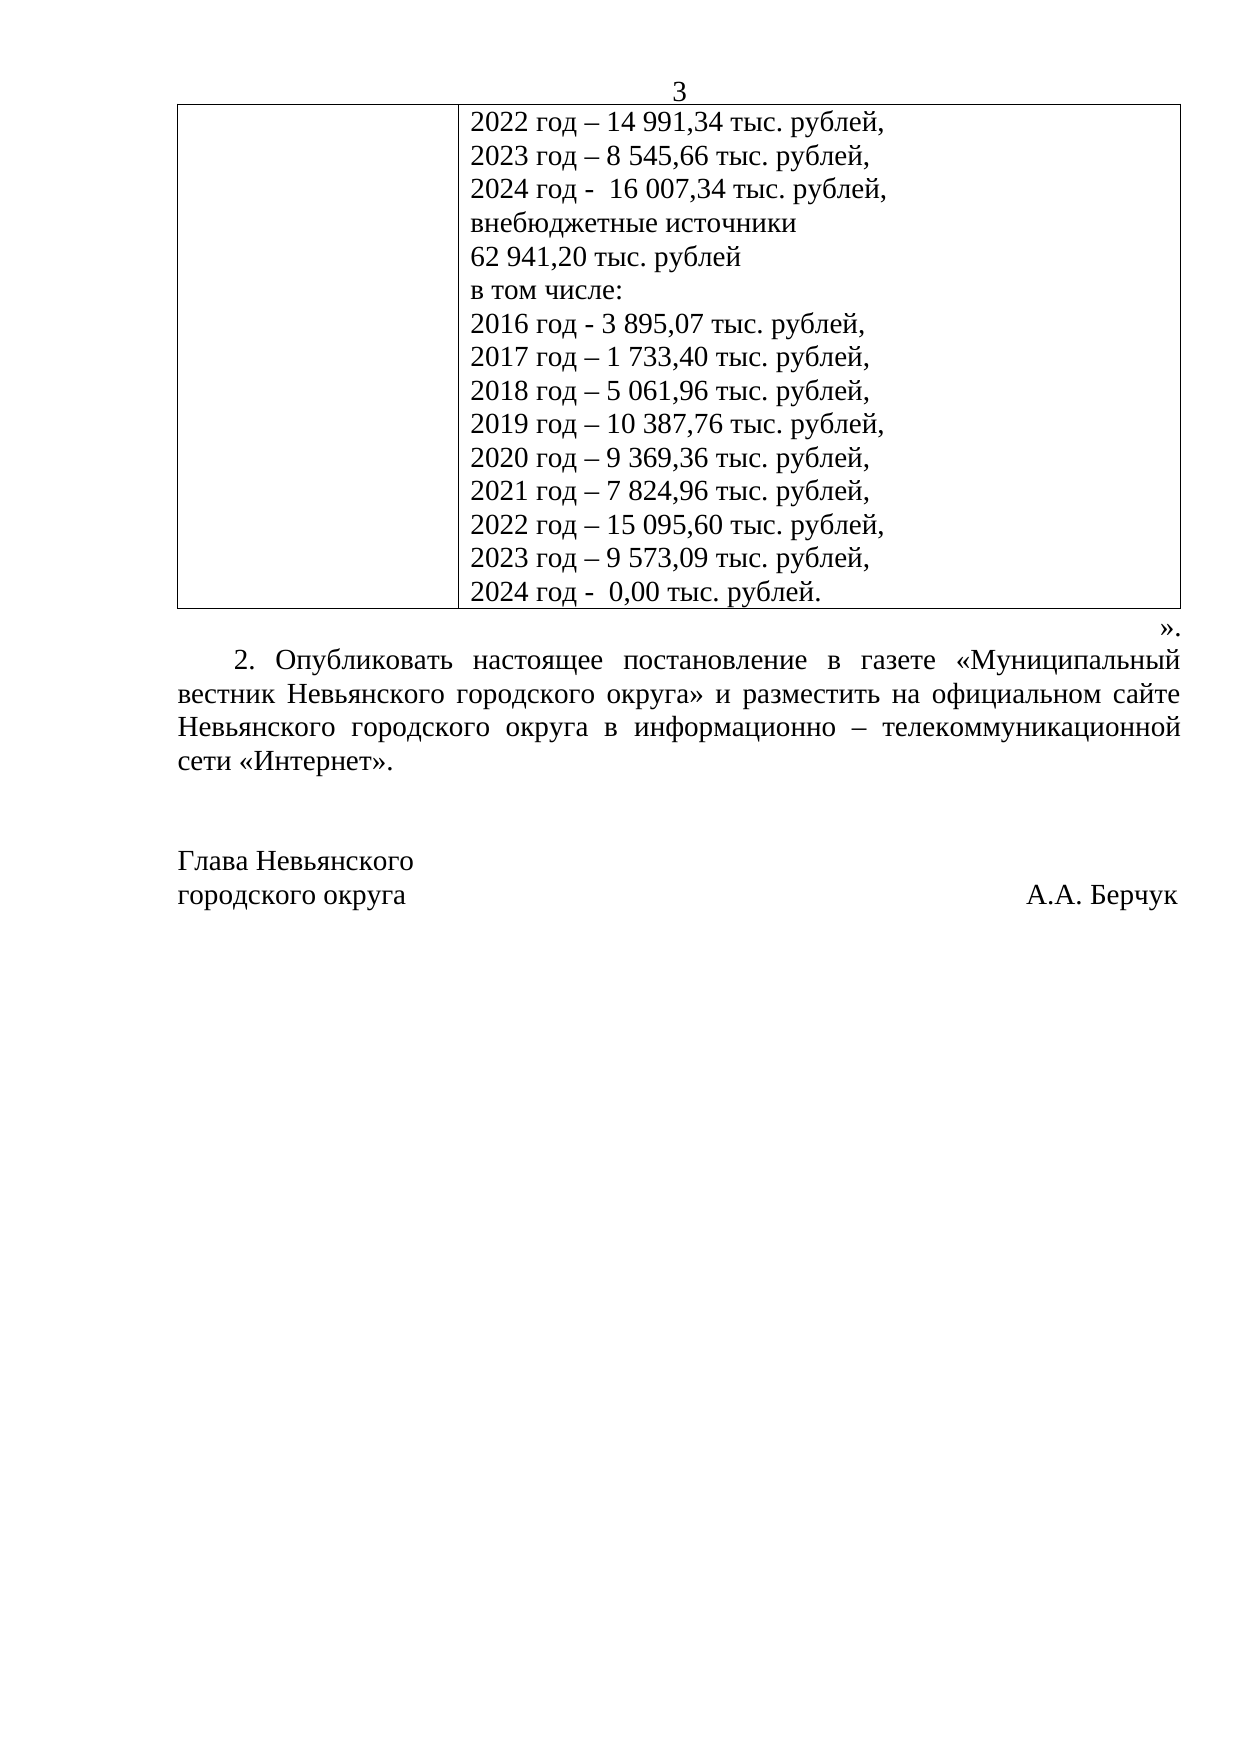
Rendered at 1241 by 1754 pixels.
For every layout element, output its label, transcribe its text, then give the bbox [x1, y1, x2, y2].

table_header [178, 105, 458, 608]
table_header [459, 105, 1180, 608]
text 2. Опубликовать настоящее постановление в газете «Муниципальный вестник Невьянского городского округа» и разместить на официальном сайте Невьянского городского округа в информационно – телекоммуникационной сети «Интернет». [177, 642, 1181, 776]
text городского округа А.А. Берчук [177, 877, 1181, 911]
text ». [177, 609, 1181, 642]
text Глава Невьянского [177, 843, 1181, 877]
